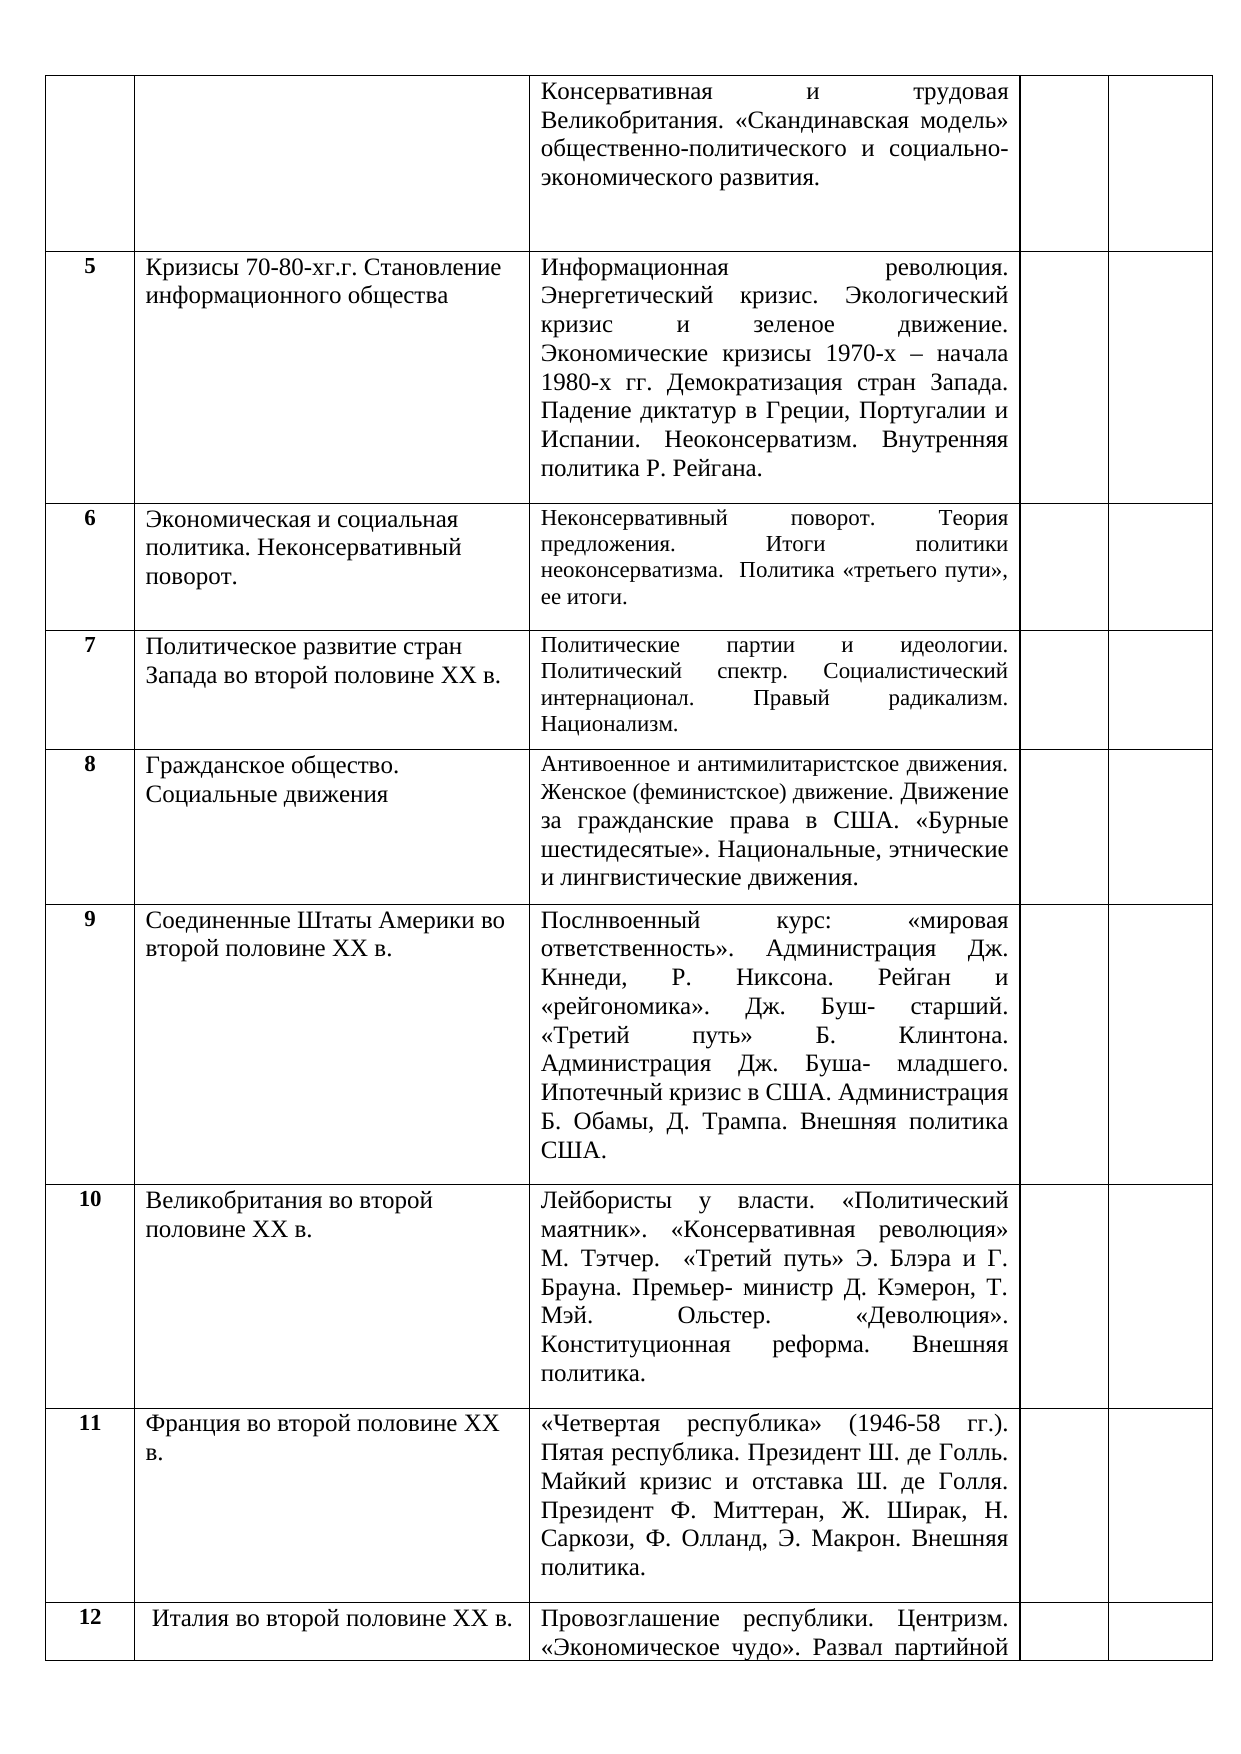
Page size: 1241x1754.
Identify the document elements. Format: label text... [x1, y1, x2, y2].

table_cell [1109, 631, 1212, 749]
table_cell Франция во второй половине ХХ в. [135, 1409, 529, 1602]
table_cell 5 [46, 252, 134, 503]
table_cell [530, 76, 1019, 251]
table_cell [1021, 750, 1108, 904]
table_cell Послнвоенный курс: «мировая ответственность». Администрация Дж. Кннеди, Р. Никсона. Рейган и «рейгономика». Дж. Буш- старший. «Третий путь» Б. Клинтона. Администрация Дж. Буша- младшего. Ипотечный кризис в США. Администрация Б. Обамы, Д. Трампа. Внешняя политика США. [530, 905, 1019, 1184]
table_cell [1109, 1603, 1212, 1660]
table_cell 8 [46, 750, 134, 904]
table_cell [1021, 1603, 1108, 1660]
table_cell 7 [46, 631, 134, 749]
table_cell «Четвертая республика» (1946-58 гг.). Пятая республика. Президент Ш. де Голль. Майкий кризис и отставка Ш. де Голля. Президент Ф. Миттеран, Ж. Ширак, Н. Саркози, Ф. Олланд, Э. Макрон. Внешняя политика. [530, 1409, 1019, 1602]
table_cell [1021, 252, 1108, 503]
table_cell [530, 1603, 1019, 1660]
table_cell [1021, 1185, 1108, 1407]
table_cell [135, 1603, 529, 1660]
table_cell [1109, 750, 1212, 904]
table_cell 11 [46, 1409, 134, 1602]
table_cell Кризисы 70-80-хг.г. Становление информационного общества [135, 252, 529, 503]
table_cell 4 [46, 76, 134, 251]
table_cell Великобритания во второй половине ХХ в. [135, 1185, 529, 1407]
table_cell [1021, 905, 1108, 1184]
table_cell Антивоенное и антимилитаристское движения. Женское (феминистское) движение. Движение за гражданские права в США. «Бурные шестидесятые». Национальные, этнические и лингвистические движения. [530, 750, 1019, 904]
table_cell Лейбористы у власти. «Политический маятник». «Консервативная революция» М. Тэтчер. «Третий путь» Э. Блэра и Г. Брауна. Премьер- министр Д. Кэмерон, Т. Мэй. Ольстер. «Деволюция». Конституционная реформа. Внешняя политика. [530, 1185, 1019, 1407]
table_cell 6 [46, 504, 134, 630]
table_cell [1021, 76, 1108, 251]
table_cell Информационная революция. Энергетический кризис. Экологический кризис и зеленое движение. Экономические кризисы 1970-х – начала 1980-х гг. Демократизация стран Запада. Падение диктатур в Греции, Португалии и Испании. Неоконсерватизм. Внутренняя политика Р. Рейгана. [530, 252, 1019, 503]
table_cell 12 [46, 1603, 134, 1660]
table_cell Политические партии и идеологии. Политический спектр. Социалистический интернационал. Правый радикализм. Национализм. [530, 631, 1019, 749]
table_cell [135, 76, 529, 251]
table_cell [1109, 1409, 1212, 1602]
table_cell [1109, 905, 1212, 1184]
table_cell [1109, 252, 1212, 503]
table_cell 9 [46, 905, 134, 1184]
table_cell Экономическая и социальная политика. Неконсервативный поворот. [135, 504, 529, 630]
table_cell [1109, 1185, 1212, 1407]
table_cell Гражданское общество. Социальные движения [135, 750, 529, 904]
table_cell Политическое развитие стран Запада во второй половине ХХ в. [135, 631, 529, 749]
table_cell [1021, 631, 1108, 749]
table_cell [1109, 76, 1212, 251]
table_cell [1021, 504, 1108, 630]
table_cell Неконсервативный поворот. Теория предложения. Итоги политики неоконсерватизма. Политика «третьего пути», ее итоги. [530, 504, 1019, 630]
table_cell Соединенные Штаты Америки во второй половине ХХ в. [135, 905, 529, 1184]
table_cell [1021, 1409, 1108, 1602]
table_cell 10 [46, 1185, 134, 1407]
table_cell [1109, 504, 1212, 630]
